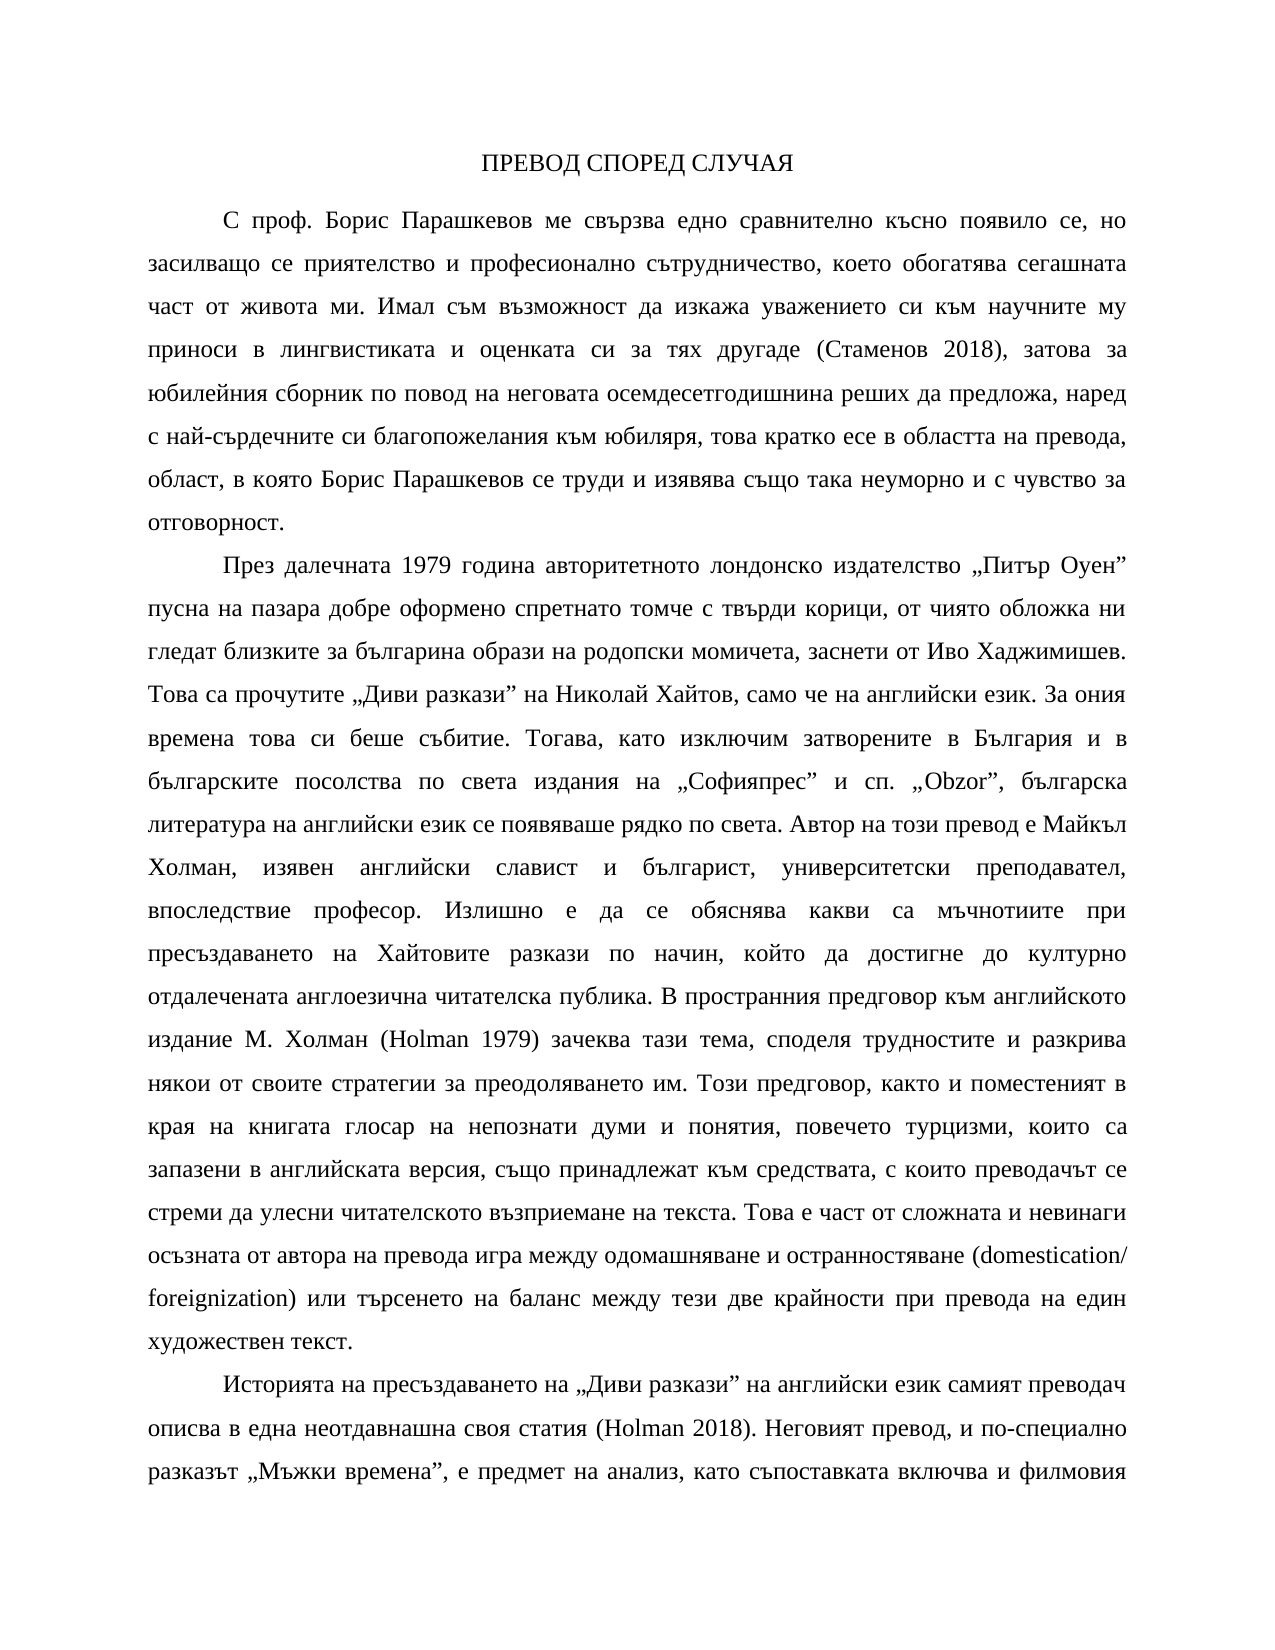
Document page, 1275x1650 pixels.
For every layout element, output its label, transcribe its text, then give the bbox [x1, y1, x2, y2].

text С проф. Борис Парашкевов ме свързва едно сравнително късно появило се, но засилващо се приятелство и професионално сътрудничество, което обогатява сегашната част от живота ми. Имал съм възможност да изкажа уважението си към научните му приноси в лингвистиката и оценката си за тях другаде (Стаменов 2018), затова за юбилейния сборник по повод на неговата осемдесетгодишнина реших да предложа, наред с най-сърдечните си благопожелания към юбиляря, това кратко есе в областта на превода, област, в която Борис Парашкевов се труди и изявява също така неуморно и с чувство за отговорност. [148, 205, 1127, 536]
text ПРЕВОД СПОРЕД СЛУЧАЯ [148, 148, 1127, 176]
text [148, 1369, 1127, 1484]
text През далечната 1979 година авторитетното лондонско издателство „Питър Оуен” пусна на пазара добре оформено спретнато томче с твърди корици, от чиято обложка ни гледат близките за българина образи на родопски момичета, заснети от Иво Хаджимишев. Това са прочутите „Диви разкази” на Николай Хайтов, само че на английски език. За ония времена това си беше събитие. Тогава, като изключим затворените в България и в българските посолства по света издания на „Софияпрес” и сп. „Obzor”, българска литература на английски език се появяваше рядко по света. Автор на този превод е Майкъл Холман, изявен английски славист и българист, университетски преподавател, впоследствие професор. Излишно е да се обяснява какви са мъчнотиите при пресъздаването на Хайтовите разкази по начин, който да достигне до културно отдалечената англоезична читателска публика. В пространния предговор към английското издание М. Холман (Holman 1979) зачеква тази тема, споделя трудностите и разкрива някои от своите стратегии за преодоляването им. Този предговор, както и поместеният в края на книгата глосар на непознати думи и понятия, повечето турцизми, които са запазени в английската версия, също принадлежат към средствата, с които преводачът се стреми да улесни читателското възприемане на текста. Това е част от сложната и невинаги осъзната от автора на превода игра между одомашняване и остранностяване (domestication/ foreignization) или търсенето на баланс между тези две крайности при превода на един художествен текст. [148, 550, 1127, 1355]
